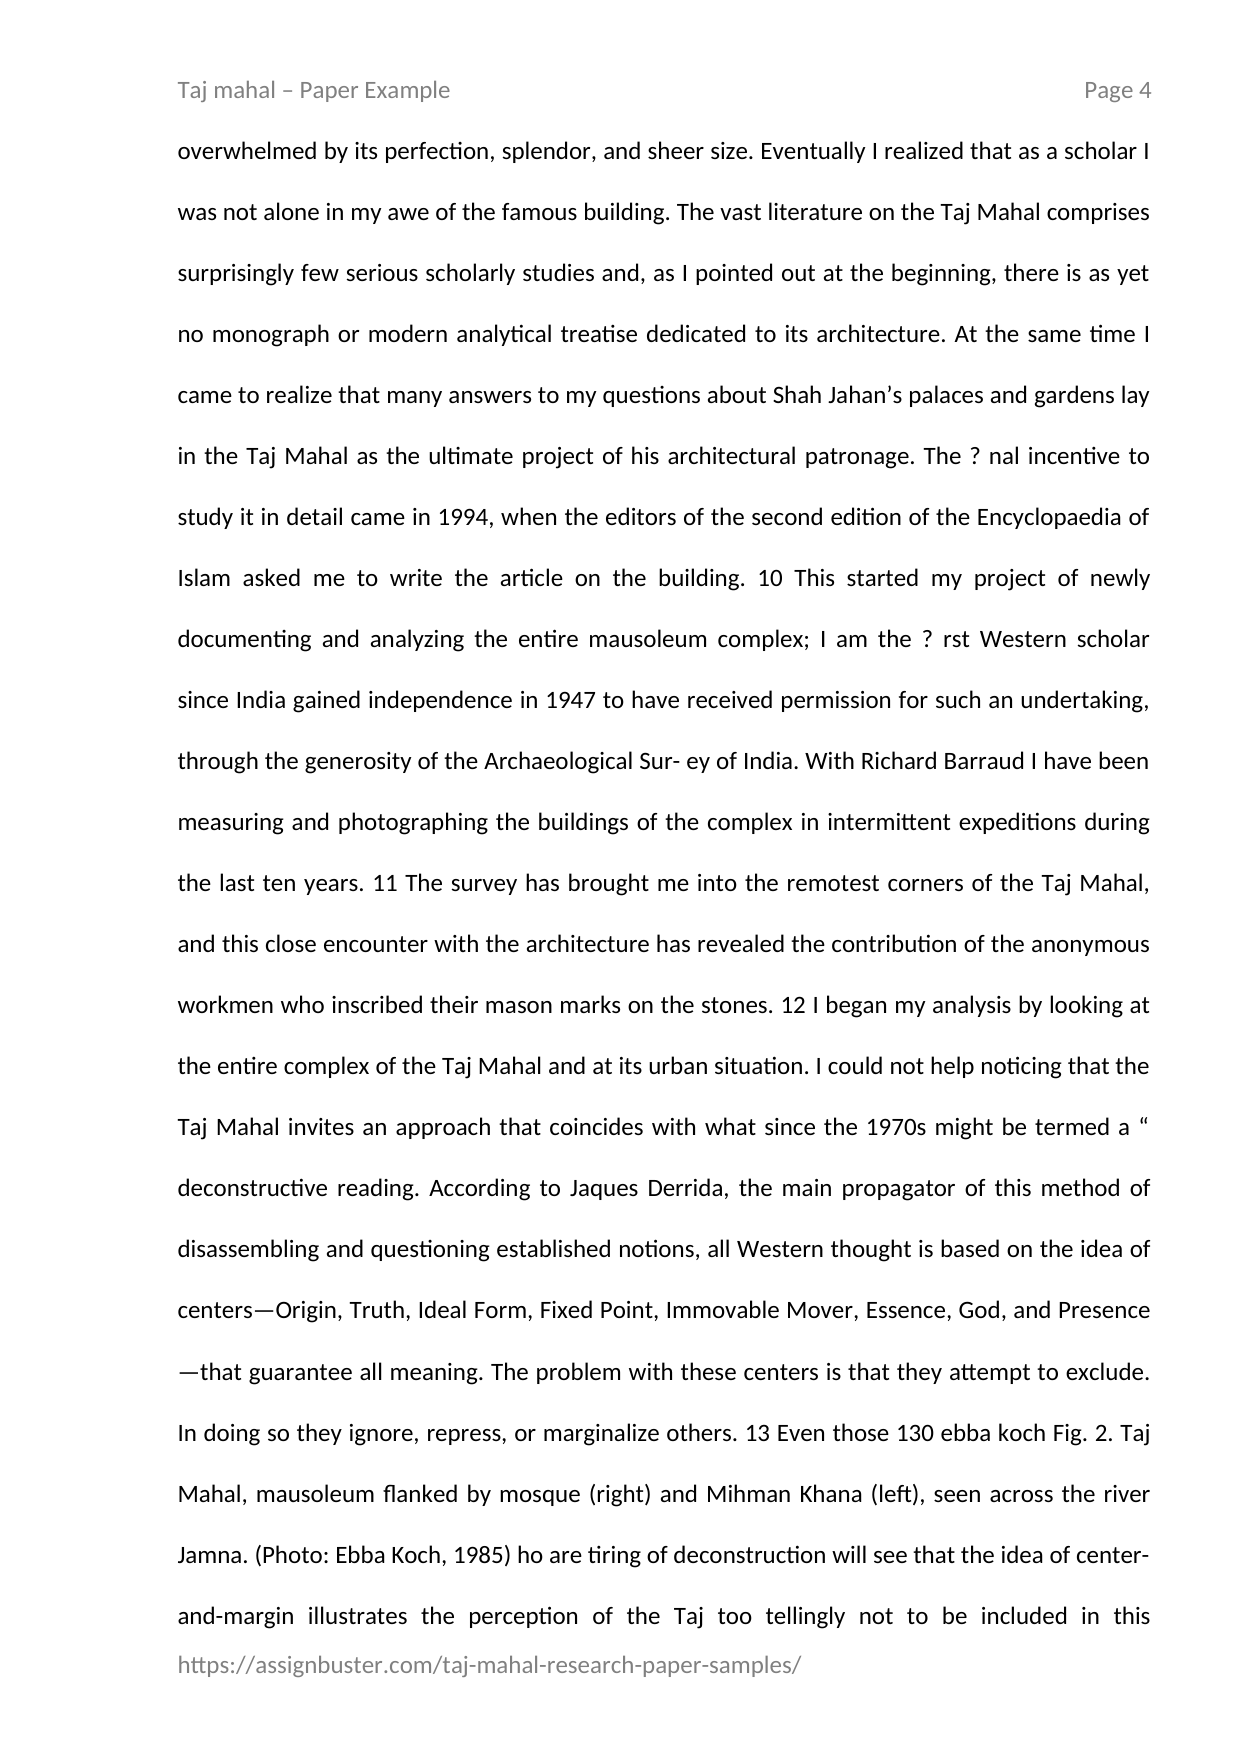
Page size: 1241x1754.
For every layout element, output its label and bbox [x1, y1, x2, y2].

text [177, 135, 1152, 1630]
